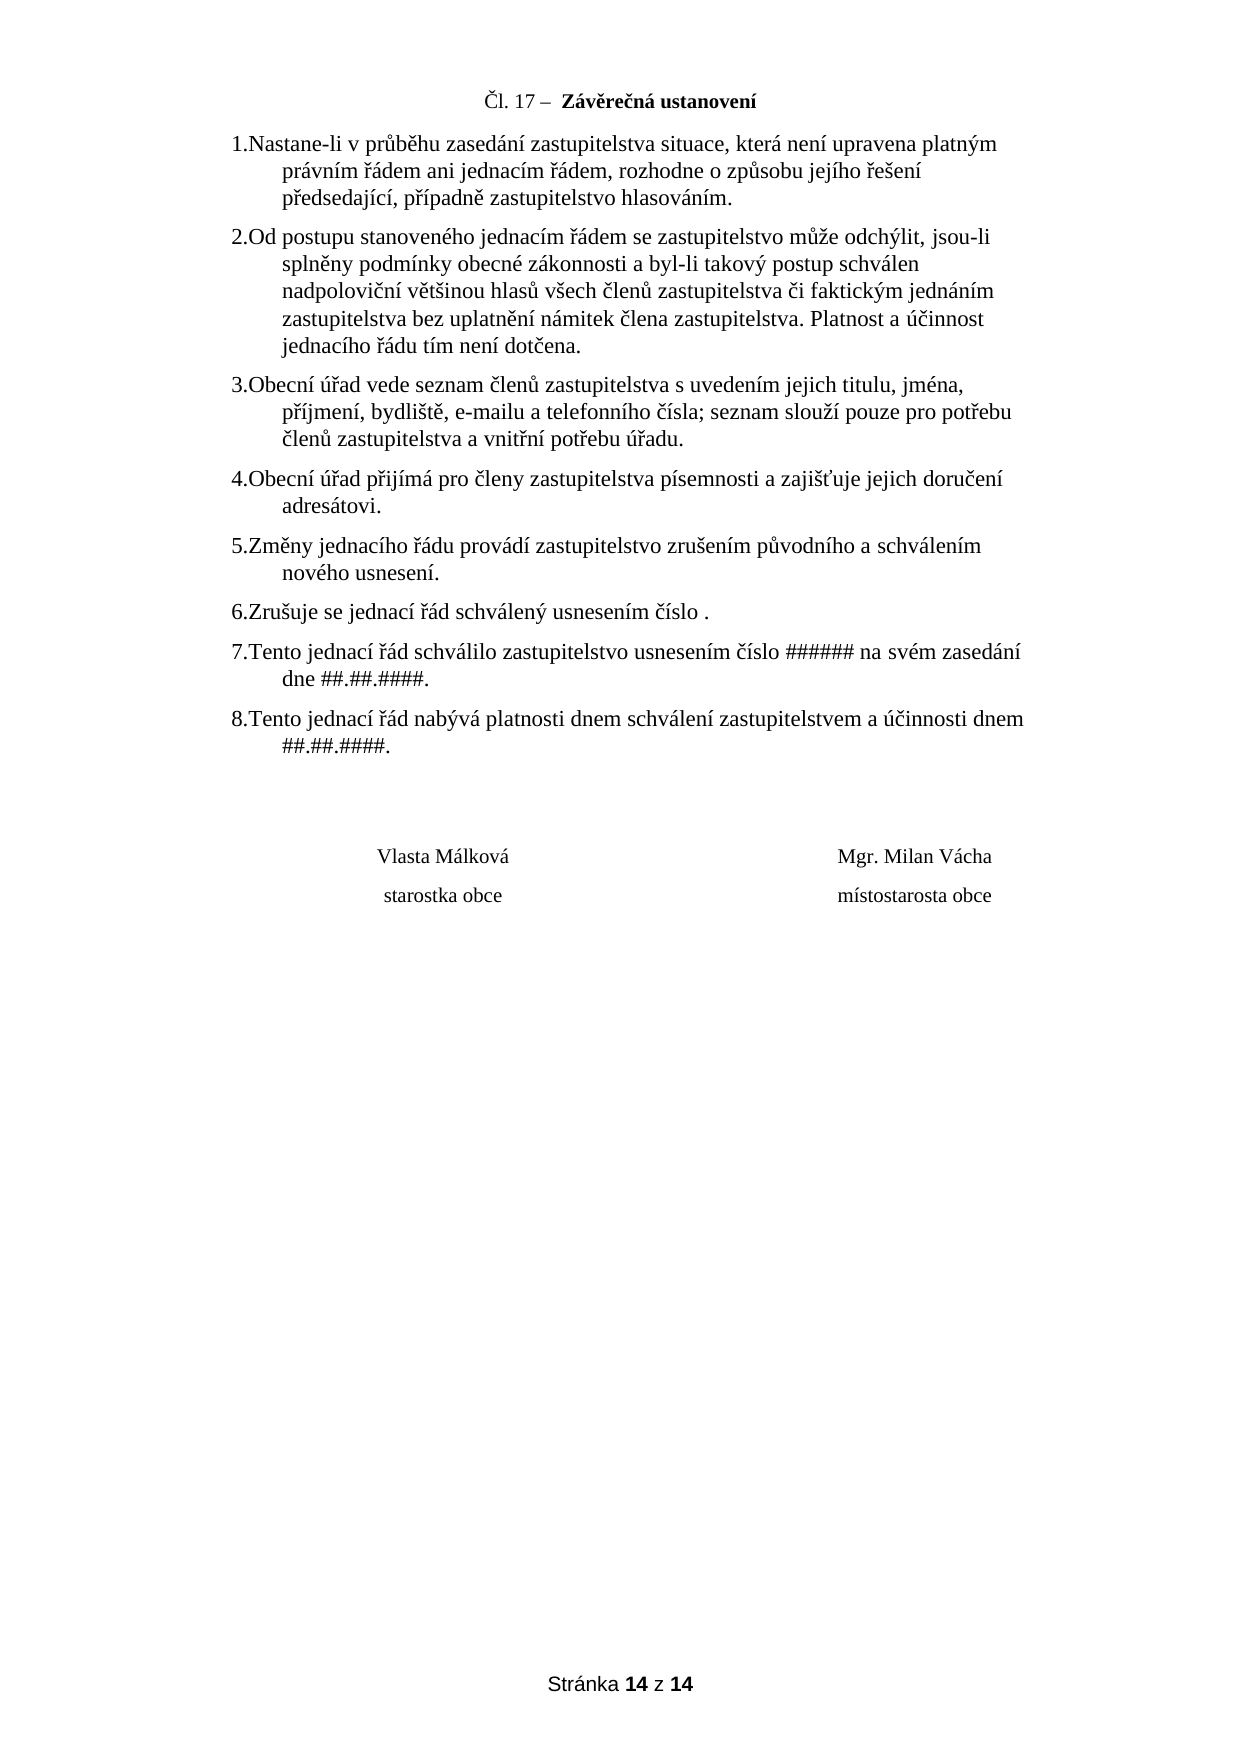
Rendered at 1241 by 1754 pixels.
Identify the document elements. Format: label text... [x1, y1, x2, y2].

list Od postupu stanoveného jednacím řádem se zastupitelstvo může odchýlit, jsou-li splněny podmínky obecné zákonnosti a byl-li takový postup schválen nadpoloviční většinou hlasů všech členů zastupitelstva či faktickým jednáním zastupitelstva bez uplatnění námitek člena zastupitelstva. Platnost a účinnost jednacího řádu tím není dotčena. [248, 223, 1033, 358]
table_cell místostarosta obce [679, 883, 1151, 921]
table_header Mgr. Milan Vácha [679, 844, 1151, 883]
list Změny jednacího řádu provádí zastupitelstvo zrušením původního a schválením nového usnesení. [248, 531, 1033, 586]
list Tento jednací řád schválilo zastupitelstvo usnesením číslo ###### na svém zasedání dne ##.##.####. [248, 638, 1033, 692]
list Zrušuje se jednací řád schválený usnesením číslo . [248, 598, 1033, 625]
list Obecní úřad vede seznam členů zastupitelstva s uvedením jejich titulu, jména, příjmení, bydliště, e-mailu a telefonního čísla; seznam slouží pouze pro potřebu členů zastupitelstva a vnitřní potřebu úřadu. [248, 371, 1033, 452]
list Tento jednací řád nabývá platnosti dnem schválení zastupitelstvem a účinnosti dnem ##.##.####. [248, 704, 1033, 758]
table_cell starostka obce [207, 883, 679, 921]
list Obecní úřad přijímá pro členy zastupitelstva písemnosti a zajišťuje jejich doručení adresátovi. [248, 465, 1033, 519]
table_header Vlasta Málková [207, 844, 679, 883]
list Nastane-li v průběhu zasedání zastupitelstva situace, která není upravena platným právním řádem ani jednacím řádem, rozhodne o způsobu jejího řešení předsedající, případně zastupitelstvo hlasováním. [248, 129, 1033, 211]
subtitle Závěrečná ustanovení [207, 89, 1033, 113]
